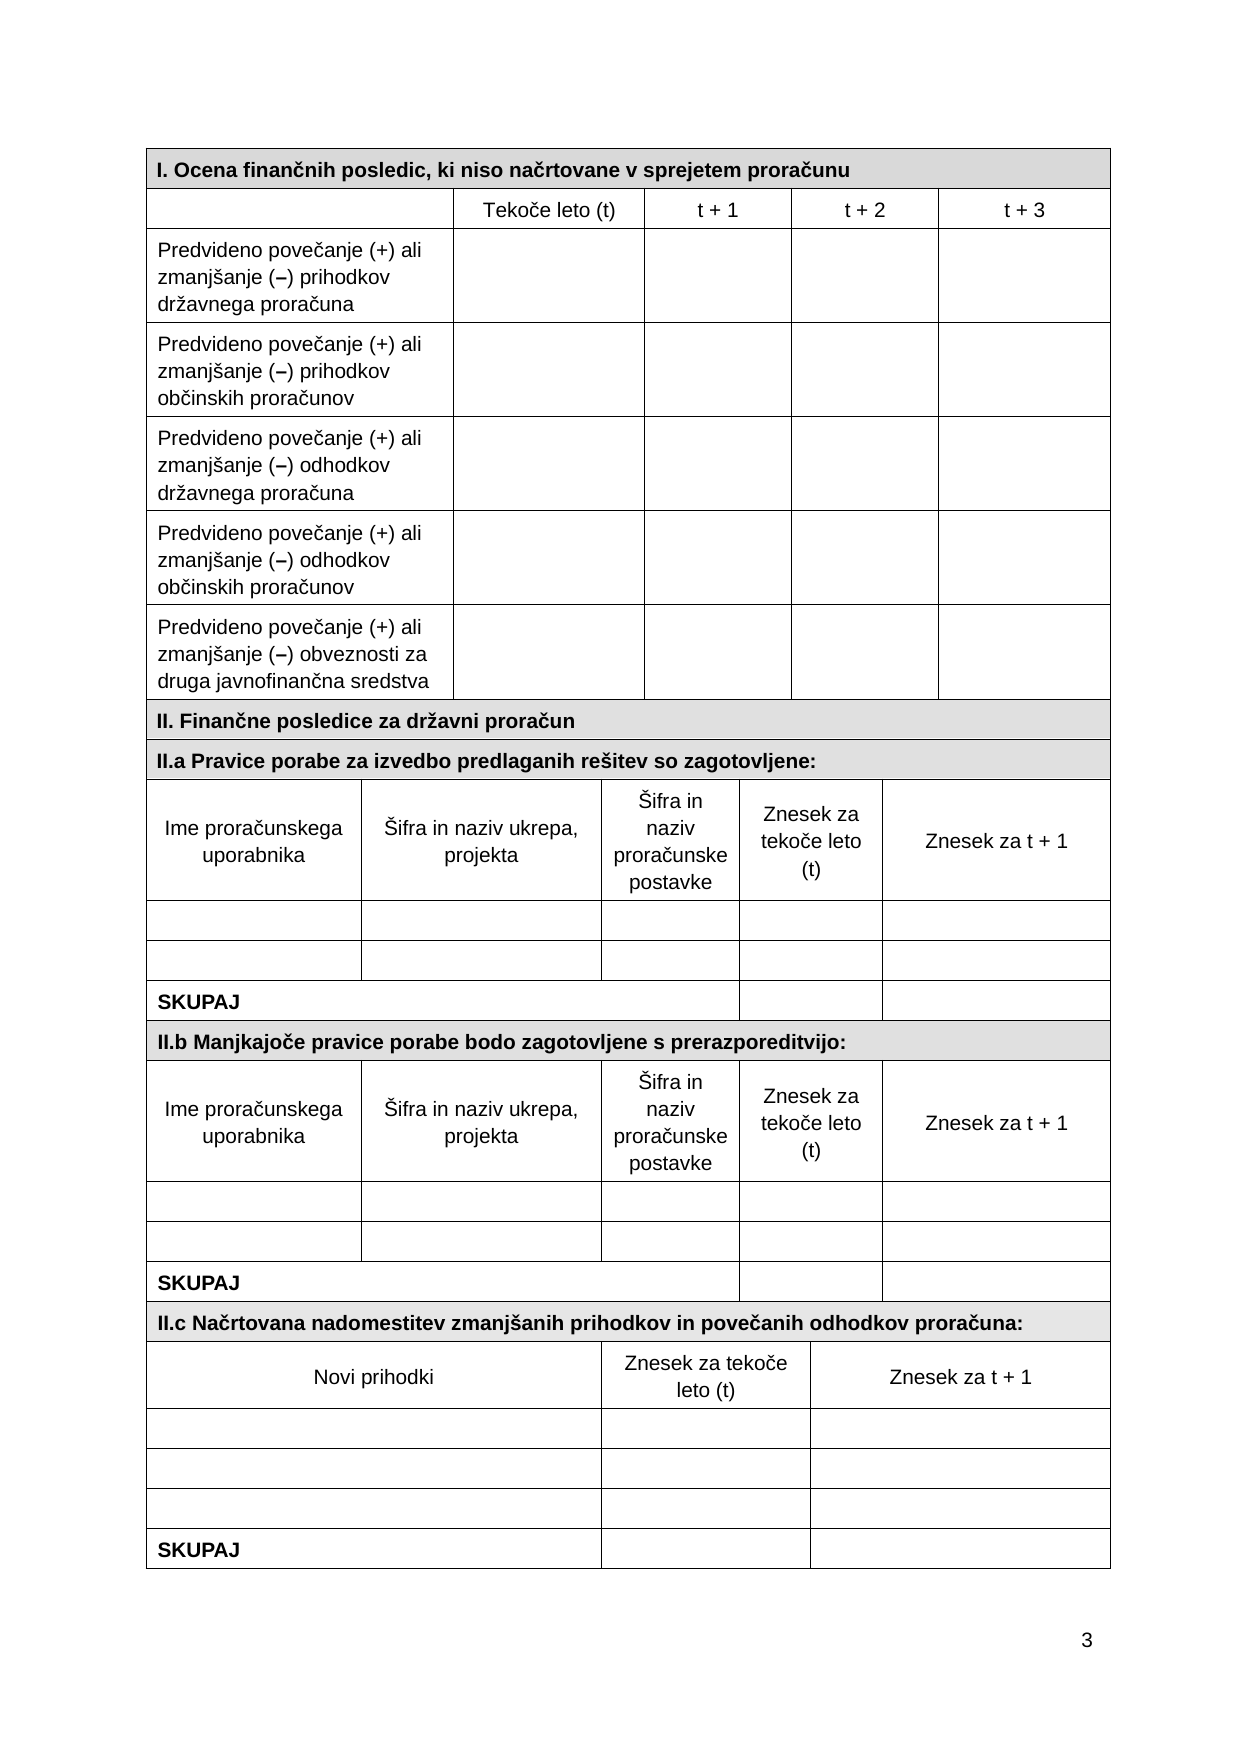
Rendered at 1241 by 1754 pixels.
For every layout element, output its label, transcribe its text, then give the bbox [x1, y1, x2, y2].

table_cell [883, 901, 1110, 940]
table_cell [792, 323, 938, 416]
table_cell II.b Manjkajoče pravice porabe bodo zagotovljene s prerazporeditvijo: [147, 1021, 1110, 1060]
table_cell [740, 1262, 882, 1301]
table_cell Ime proračunskega uporabnika [147, 1061, 361, 1181]
table_cell Znesek za tekoče leto (t) [740, 780, 882, 900]
table_cell [939, 605, 1110, 698]
table_cell [883, 981, 1110, 1020]
table_cell [147, 941, 361, 980]
table_cell II. Finančne posledice za državni proračun [147, 700, 1110, 738]
table_cell t + 1 [645, 189, 791, 228]
table_cell [645, 417, 791, 510]
table_cell [602, 941, 739, 980]
table_cell [602, 901, 739, 940]
table_cell [362, 941, 601, 980]
table_cell [454, 323, 644, 416]
table_cell [883, 941, 1110, 980]
table_cell [883, 1182, 1110, 1221]
table_cell [811, 1449, 1110, 1488]
table_cell [811, 1489, 1110, 1528]
table_cell t + 3 [939, 189, 1110, 228]
table_cell [740, 981, 882, 1020]
table_cell [147, 1449, 601, 1488]
table_cell [811, 1409, 1110, 1448]
table_cell Šifra in naziv ukrepa, projekta [362, 780, 601, 900]
table_cell Znesek za t + 1 [883, 1061, 1110, 1181]
table_cell Predvideno povečanje (+) ali zmanjšanje (–) prihodkov državnega proračuna [147, 229, 453, 322]
table_cell Znesek za t + 1 [811, 1342, 1110, 1408]
table_cell Predvideno povečanje (+) ali zmanjšanje (–) odhodkov občinskih proračunov [147, 511, 453, 604]
table_cell [147, 189, 453, 228]
table_cell Novi prihodki [147, 1342, 601, 1408]
table_cell SKUPAJ [147, 1262, 739, 1301]
table_cell [740, 1182, 882, 1221]
table_cell [792, 229, 938, 322]
table_cell [811, 1529, 1110, 1568]
table_cell [362, 1182, 601, 1221]
table_cell [645, 323, 791, 416]
table_cell [454, 511, 644, 604]
table_cell [645, 605, 791, 698]
table_cell [645, 511, 791, 604]
table_cell [147, 1182, 361, 1221]
table_cell [883, 1262, 1110, 1301]
table_cell Predvideno povečanje (+) ali zmanjšanje (–) prihodkov občinskih proračunov [147, 323, 453, 416]
table_cell [740, 901, 882, 940]
table_cell II.c Načrtovana nadomestitev zmanjšanih prihodkov in povečanih odhodkov proračuna: [147, 1302, 1110, 1341]
table_cell [602, 1529, 810, 1568]
table_cell Šifra in naziv proračunske postavke [602, 1061, 739, 1181]
table_cell Tekoče leto (t) [454, 189, 644, 228]
table_cell [602, 1182, 739, 1221]
table_header I. Ocena finančnih posledic, ki niso načrtovane v sprejetem proračunu [147, 149, 1110, 188]
table_cell SKUPAJ [147, 981, 739, 1020]
table_cell Znesek za tekoče leto (t) [602, 1342, 810, 1408]
table_cell [454, 605, 644, 698]
table_cell SKUPAJ [147, 1529, 601, 1568]
table_cell Znesek za t + 1 [883, 780, 1110, 900]
table_cell [454, 417, 644, 510]
table_cell Predvideno povečanje (+) ali zmanjšanje (–) obveznosti za druga javnofinančna sredstva [147, 605, 453, 698]
table_cell Znesek za tekoče leto (t) [740, 1061, 882, 1181]
table_cell [740, 1222, 882, 1261]
table_cell [147, 1409, 601, 1448]
table_cell [147, 1489, 601, 1528]
table_cell [939, 511, 1110, 604]
table_cell [147, 1222, 361, 1261]
table_cell [362, 1222, 601, 1261]
table_cell [939, 417, 1110, 510]
table_cell II.a Pravice porabe za izvedbo predlaganih rešitev so zagotovljene: [147, 740, 1110, 778]
table_cell [645, 229, 791, 322]
table_cell [602, 1449, 810, 1488]
table_cell Predvideno povečanje (+) ali zmanjšanje (–) odhodkov državnega proračuna [147, 417, 453, 510]
table_cell [602, 1222, 739, 1261]
table_cell [362, 901, 601, 940]
table_cell [740, 941, 882, 980]
table_cell [792, 511, 938, 604]
table_cell [939, 323, 1110, 416]
table_cell [147, 901, 361, 940]
table_cell [602, 1489, 810, 1528]
table_cell [883, 1222, 1110, 1261]
table_cell Šifra in naziv ukrepa, projekta [362, 1061, 601, 1181]
table_cell [939, 229, 1110, 322]
table_cell [602, 1409, 810, 1448]
table_cell t + 2 [792, 189, 938, 228]
table_cell Ime proračunskega uporabnika [147, 780, 361, 900]
table_cell [792, 605, 938, 698]
table_cell Šifra in naziv proračunske postavke [602, 780, 739, 900]
table_cell [792, 417, 938, 510]
table_cell [454, 229, 644, 322]
